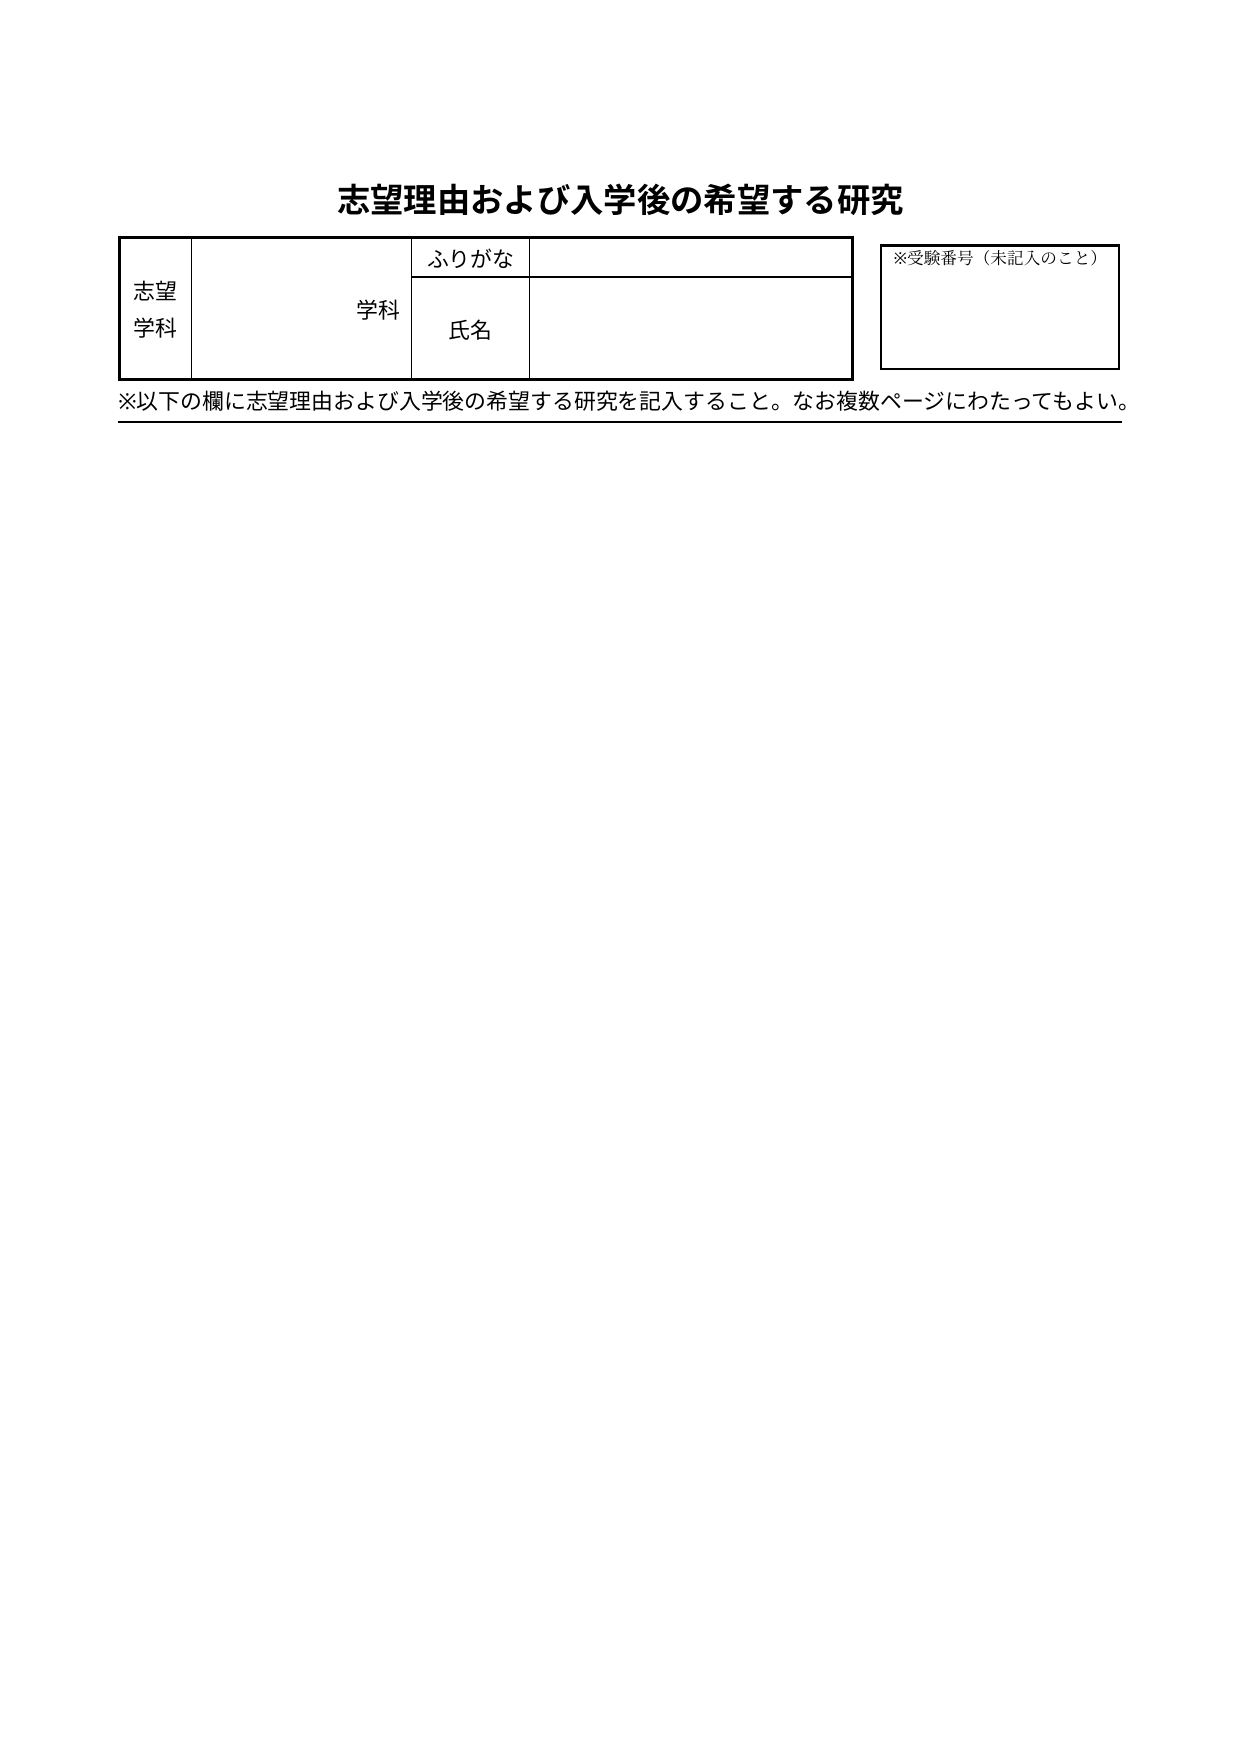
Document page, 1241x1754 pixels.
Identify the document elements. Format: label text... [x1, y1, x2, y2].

table_header [530, 239, 851, 276]
text ※以下の欄に志望理由および入学後の希望する研究を記入すること。なお複数ページにわたってもよい。 [118, 381, 1122, 421]
table_header ふりがな [412, 239, 529, 276]
table_header 志望 学科 [121, 239, 191, 378]
text 志望理由および入学後の希望する研究 [118, 161, 1122, 236]
table_cell [530, 278, 851, 378]
table_header 学科 [192, 239, 411, 378]
table_cell 氏名 [412, 278, 529, 378]
